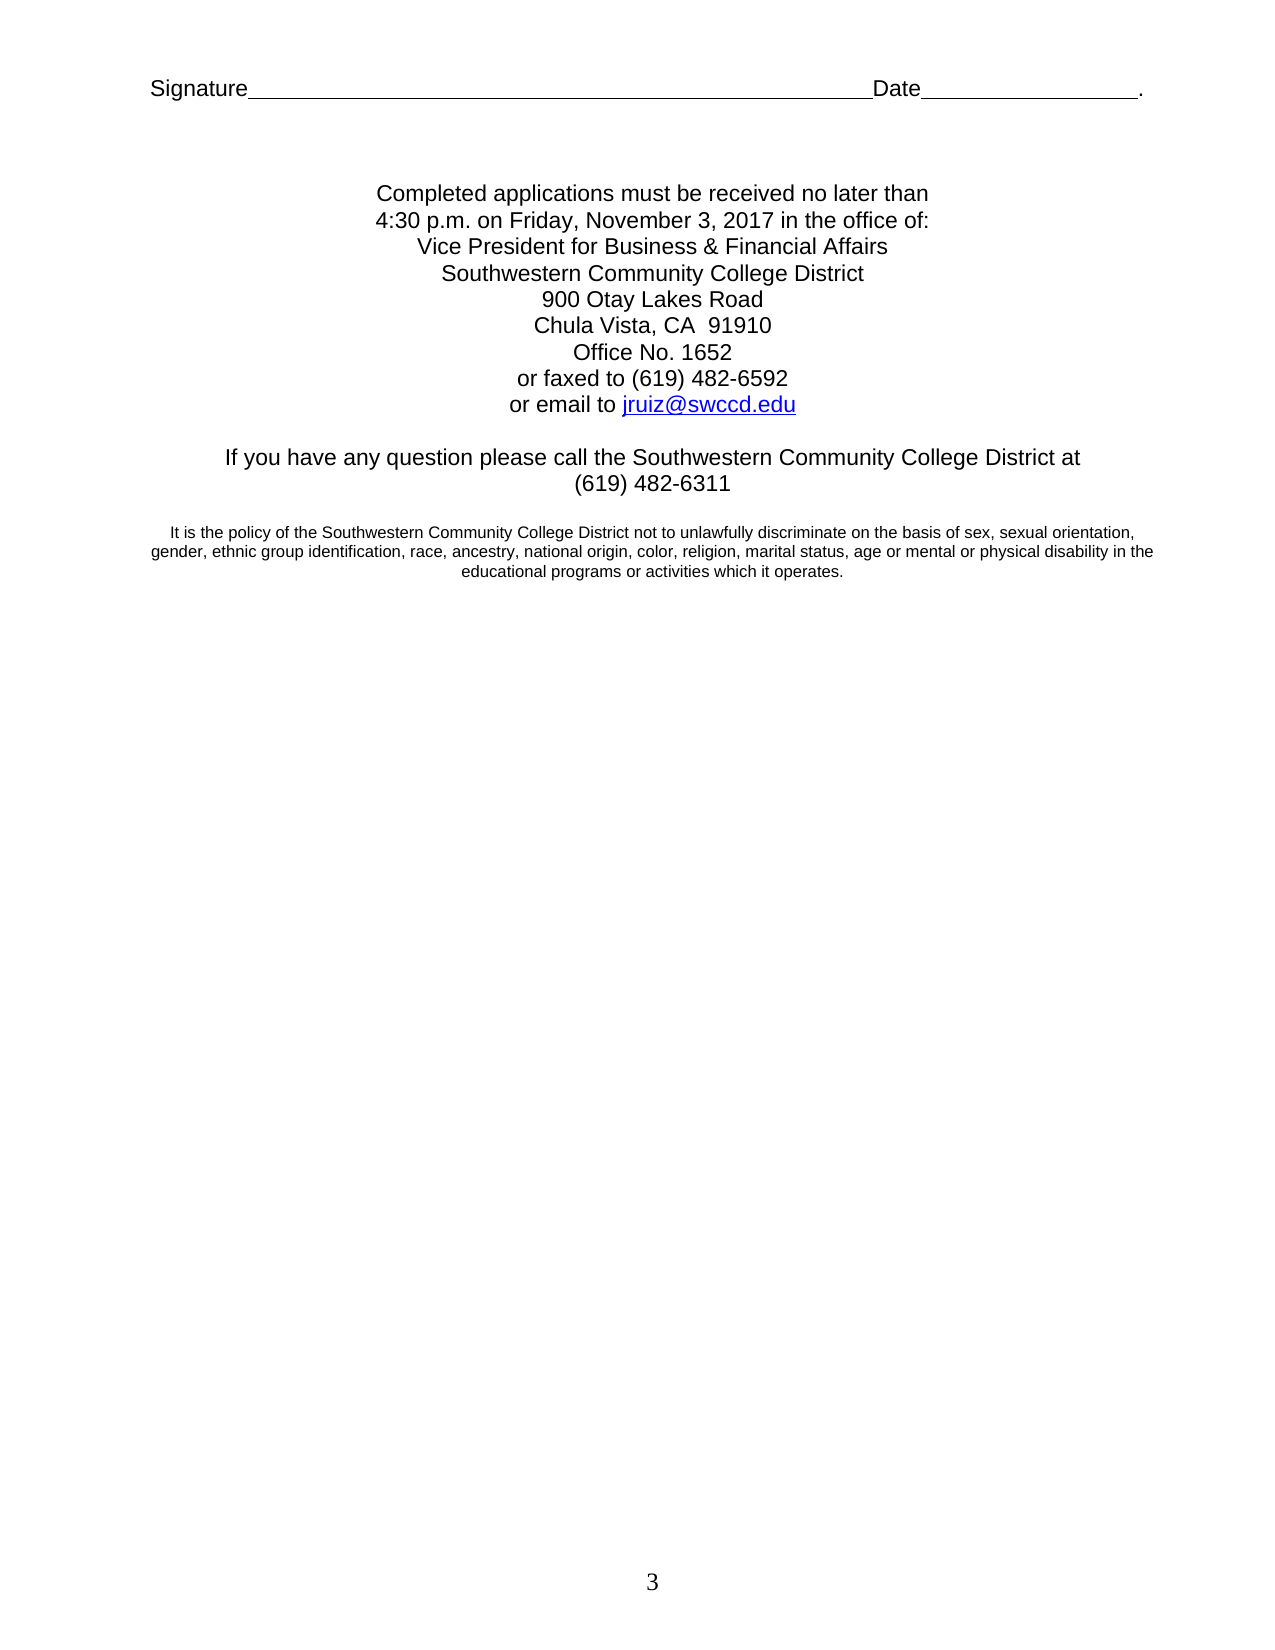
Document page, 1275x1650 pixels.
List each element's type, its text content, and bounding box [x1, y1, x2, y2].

text 4:30 p.m. on Friday, November 3, 2017 in the office of: [150, 207, 1155, 233]
text or email to jruiz@swccd.edu [150, 391, 1155, 418]
text It is the policy of the Southwestern Community College District not to unlawfully discriminate on the basis of sex, sexual orientation, gender, ethnic group identification, race, ancestry, national origin, color, religion, marital status, age or mental or physical disability in the educational programs or activities which it operates. [150, 523, 1155, 581]
text Vice President for Business & Financial Affairs [150, 233, 1155, 259]
text Office No. 1652 [150, 338, 1155, 365]
text Signature Date . [150, 75, 1155, 101]
text Chula Vista, CA 91910 [150, 312, 1155, 338]
text If you have any question please call the Southwestern Community College District at (619) 482-6311 [150, 444, 1155, 497]
text or faxed to (619) 482-6592 [150, 365, 1155, 391]
text Southwestern Community College District [150, 259, 1155, 286]
text Completed applications must be received no later than [150, 180, 1155, 207]
